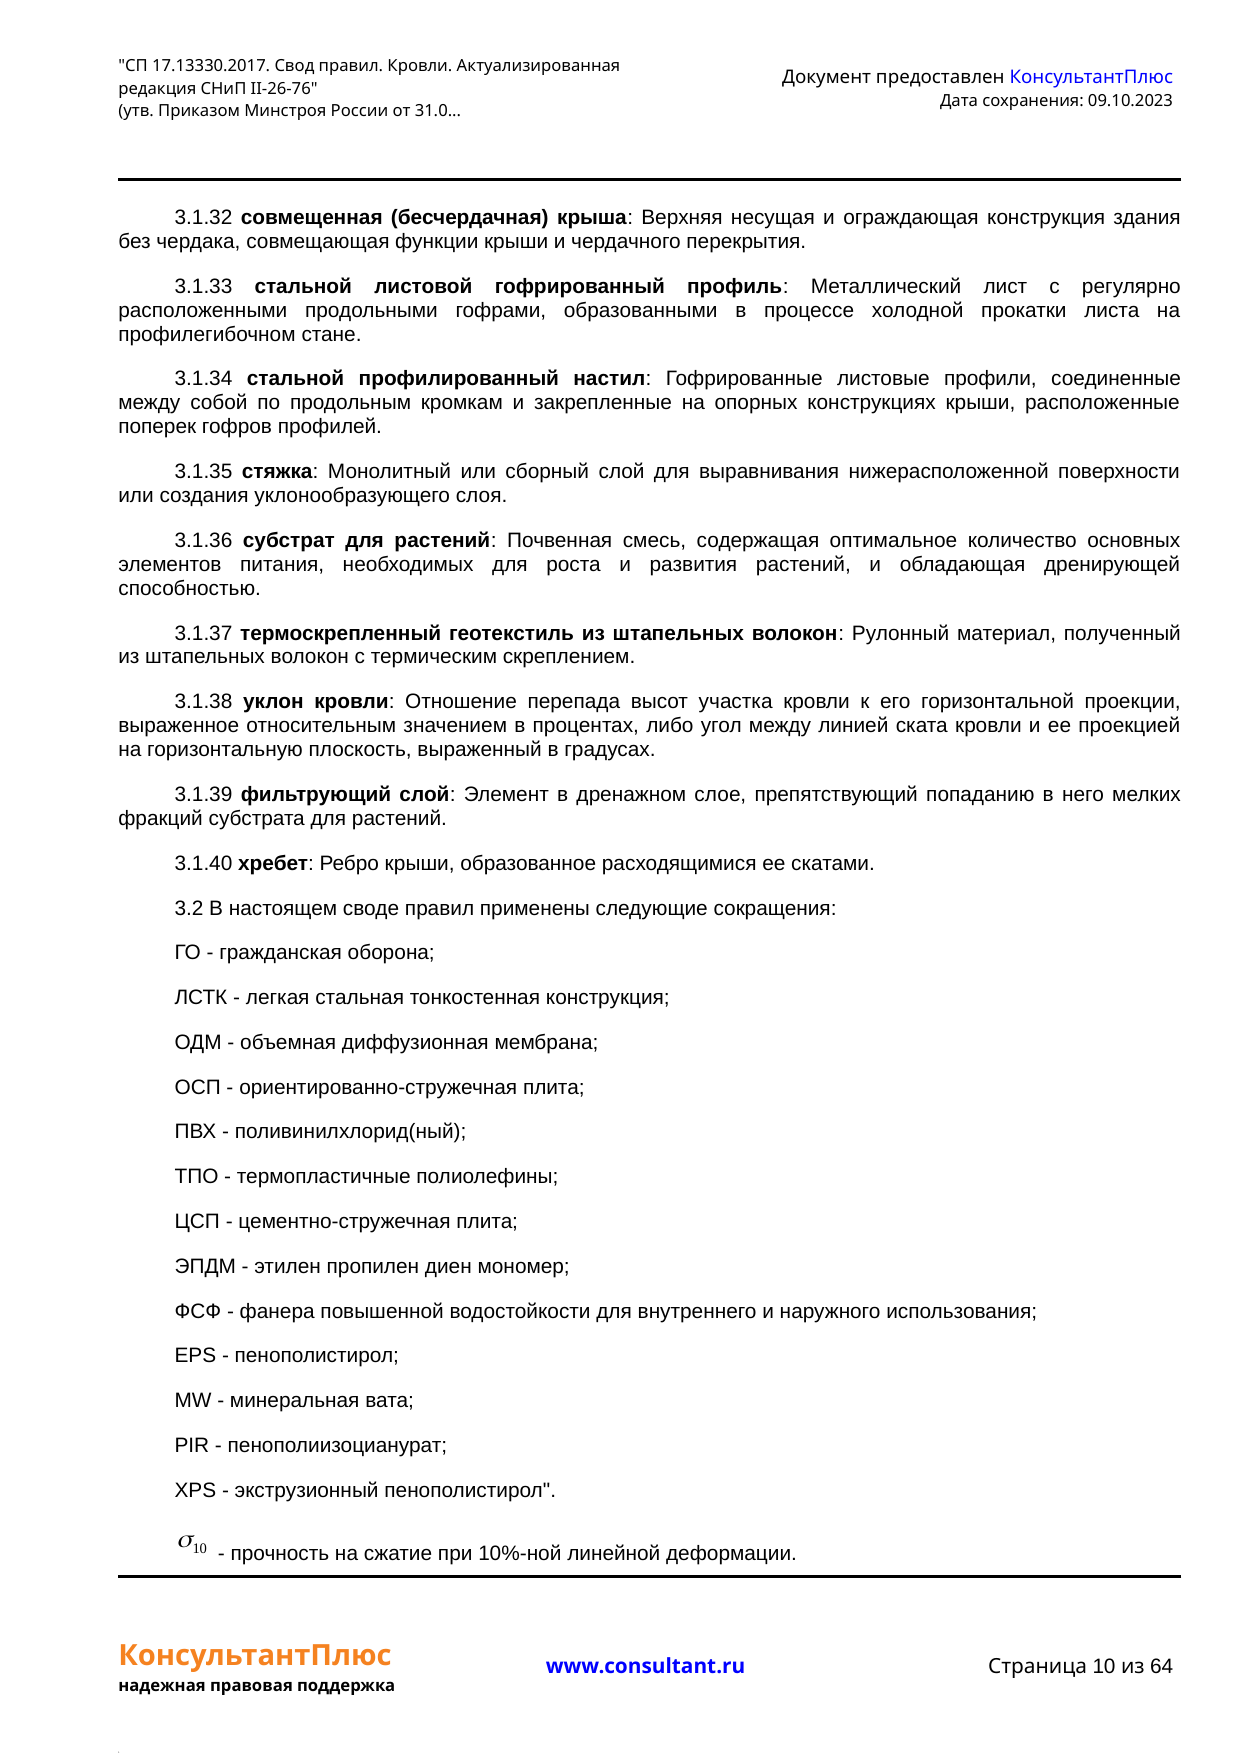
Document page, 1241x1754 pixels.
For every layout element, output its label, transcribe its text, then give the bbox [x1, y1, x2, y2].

text ЦСП - цементно-стружечная плита; [118, 1209, 1181, 1233]
text 3.1.33 стальной листовой гофрированный профиль: Металлический лист с регулярно расположенными продольными гофрами, образованными в процессе холодной прокатки листа на профилегибочном стане. [118, 273, 1181, 345]
text ОСП - ориентированно-стружечная плита; [118, 1074, 1181, 1098]
text PIR - пенополиизоцианурат; [118, 1433, 1181, 1457]
text 3.1.40 хребет: Ребро крыши, образованное расходящимися ее скатами. [118, 851, 1181, 874]
text - прочность на сжатие при 10%-ной линейной деформации. [118, 1522, 1181, 1564]
text ЭПДМ - этилен пропилен диен мономер; [118, 1254, 1181, 1278]
text 3.1.34 стальной профилированный настил: Гофрированные листовые профили, соединенные между собой по продольным кромкам и закрепленные на опорных конструкциях крыши, расположенные поперек гофров профилей. [118, 366, 1181, 438]
text 3.1.38 уклон кровли: Отношение перепада высот участка кровли к его горизонтальной проекции, выраженное относительным значением в процентах, либо угол между линией ската кровли и ее проекцией на горизонтальную плоскость, выраженный в градусах. [118, 689, 1181, 761]
text ОДМ - объемная диффузионная мембрана; [118, 1030, 1181, 1054]
text ПВХ - поливинилхлорид(ный); [118, 1119, 1181, 1143]
text EPS - пенополистирол; [118, 1343, 1181, 1367]
text ЛСТК - легкая стальная тонкостенная конструкция; [118, 985, 1181, 1009]
text 3.1.32 совмещенная (бесчердачная) крыша: Верхняя несущая и ограждающая конструкция здания без чердака, совмещающая функции крыши и чердачного перекрытия. [118, 205, 1181, 253]
text 3.2 В настоящем своде правил применены следующие сокращения: [118, 895, 1181, 919]
text ГО - гражданская оборона; [118, 940, 1181, 964]
text ФСФ - фанера повышенной водостойкости для внутреннего и наружного использования; [118, 1298, 1181, 1322]
text MW - минеральная вата; [118, 1388, 1181, 1412]
text 3.1.36 субстрат для растений: Почвенная смесь, содержащая оптимальное количество основных элементов питания, необходимых для роста и развития растений, и обладающая дренирующей способностью. [118, 528, 1181, 599]
text 3.1.39 фильтрующий слой: Элемент в дренажном слое, препятствующий попаданию в него мелких фракций субстрата для растений. [118, 782, 1181, 830]
text XPS - экструзионный пенополистирол". [118, 1478, 1181, 1502]
text 3.1.35 стяжка: Монолитный или сборный слой для выравнивания нижерасположенной поверхности или создания уклонообразующего слоя. [118, 459, 1181, 507]
text 3.1.37 термоскрепленный геотекстиль из штапельных волокон: Рулонный материал, полученный из штапельных волокон с термическим скреплением. [118, 620, 1181, 668]
text ТПО - термопластичные полиолефины; [118, 1164, 1181, 1188]
